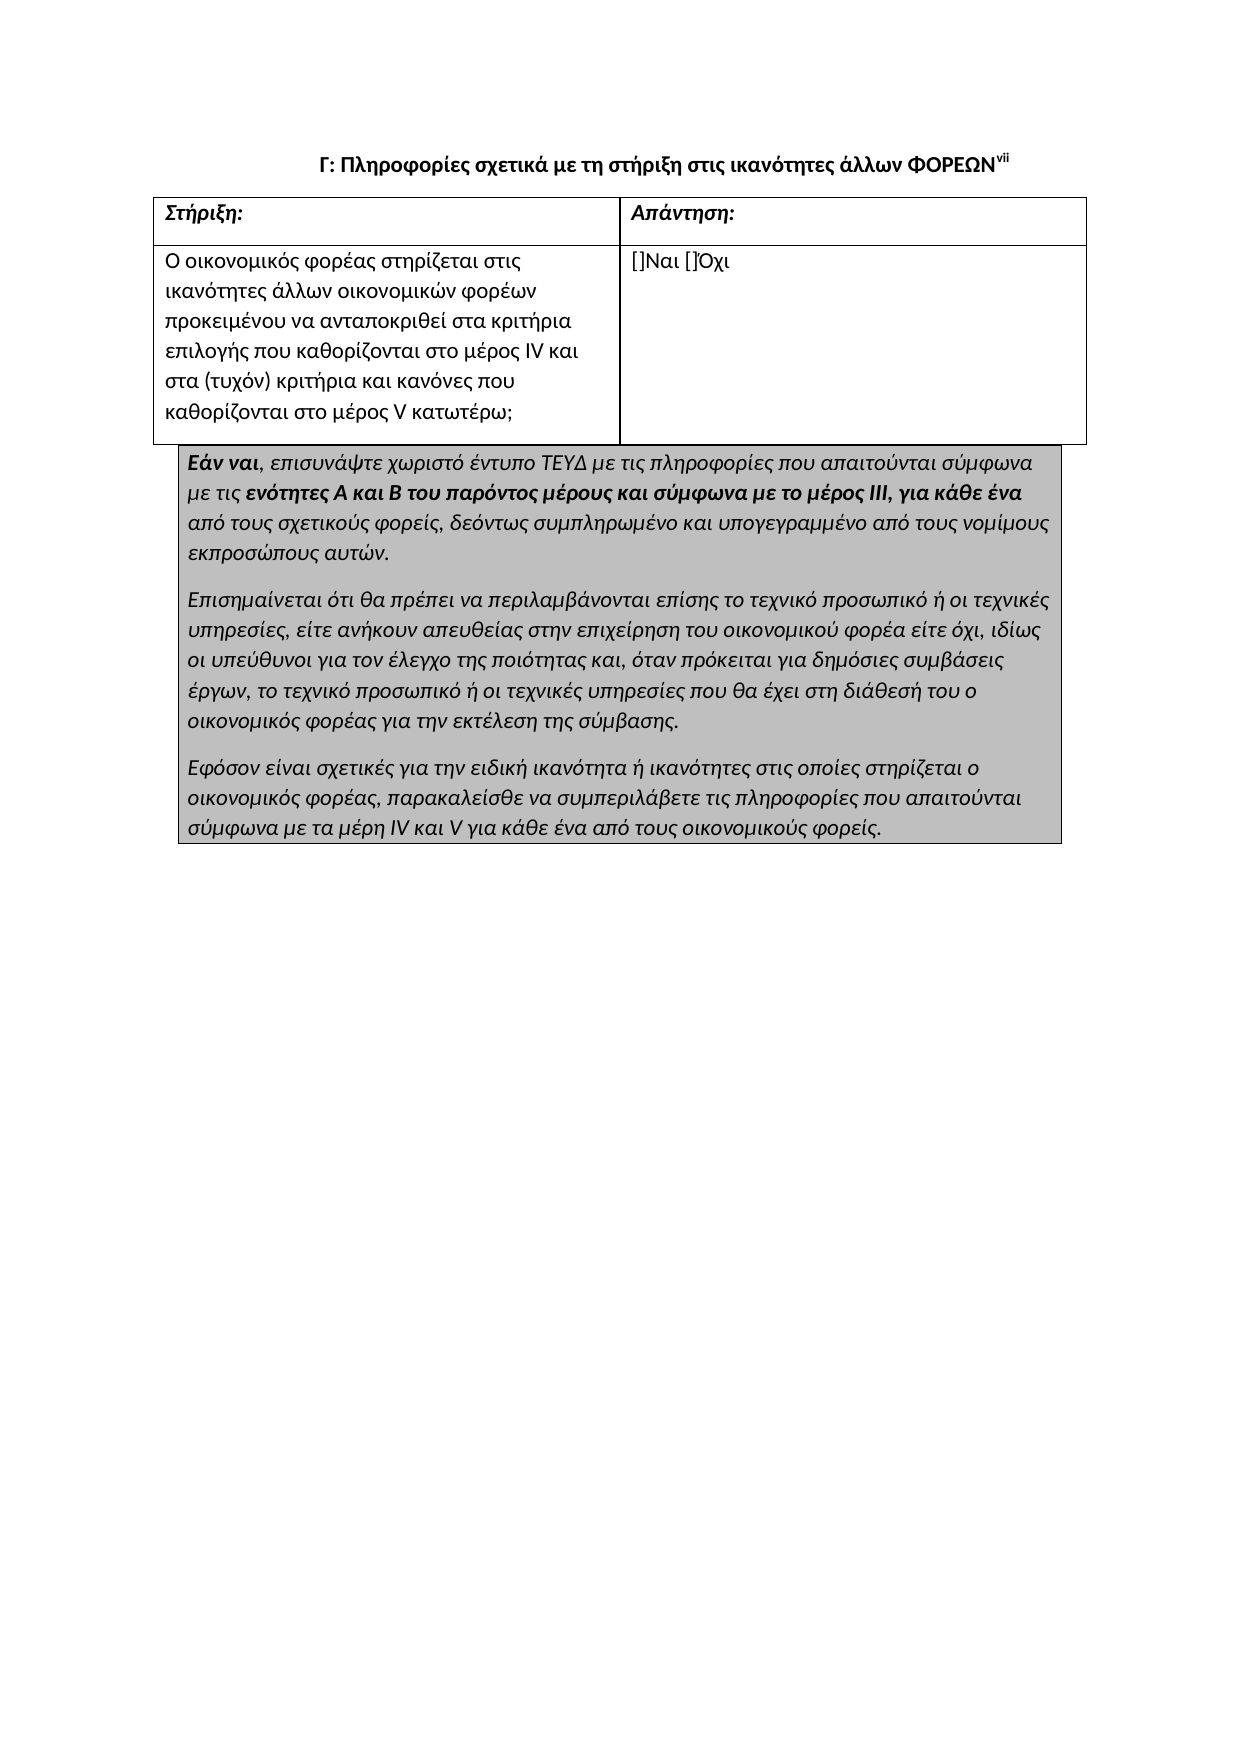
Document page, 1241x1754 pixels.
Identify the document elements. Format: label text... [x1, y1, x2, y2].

text Γ: Πληροφορίες σχετικά με τη στήριξη στις ικανότητες άλλων ΦΟΡΕΩΝ [276, 150, 1053, 178]
table_cell Ο οικονομικός φορέας στηρίζεται στις ικανότητες άλλων οικονομικών φορέων προκειμένου να ανταποκριθεί στα κριτήρια επιλογής που καθορίζονται στο μέρος IV και στα (τυχόν) κριτήρια και κανόνες που καθορίζονται στο μέρος V κατωτέρω; [154, 246, 619, 443]
text Εφόσον είναι σχετικές για την ειδική ικανότητα ή ικανότητες στις οποίες στηρίζεται ο οικονομικός φορέας, παρακαλείσθε να συμπεριλάβετε τις πληροφορίες που απαιτούνται σύμφωνα με τα μέρη IV και V για κάθε ένα από τους οικονομικούς φορείς. [179, 750, 1061, 843]
table_header Απάντηση: [621, 198, 1086, 245]
table_header Στήριξη: [154, 198, 619, 245]
text Εάν ναι, επισυνάψτε χωριστό έντυπο ΤΕΥΔ με τις πληροφορίες που απαιτούνται σύμφωνα με τις ενότητες Α και Β του παρόντος μέρους και σύμφωνα με το μέρος ΙΙΙ, για κάθε ένα από τους σχετικούς φορείς, δεόντως συμπληρωμένο και υπογεγραμμένο από τους νομίμους εκπροσώπους αυτών. [179, 446, 1061, 566]
text Επισημαίνεται ότι θα πρέπει να περιλαμβάνονται επίσης το τεχνικό προσωπικό ή οι τεχνικές υπηρεσίες, είτε ανήκουν απευθείας στην επιχείρηση του οικονομικού φορέα είτε όχι, ιδίως οι υπεύθυνοι για τον έλεγχο της ποιότητας και, όταν πρόκειται για δημόσιες συμβάσεις έργων, το τεχνικό προσωπικό ή οι τεχνικές υπηρεσίες που θα έχει στη διάθεσή του ο οικονομικός φορέας για την εκτέλεση της σύμβασης. [179, 582, 1061, 734]
table_cell []Ναι []Όχι [621, 246, 1086, 443]
